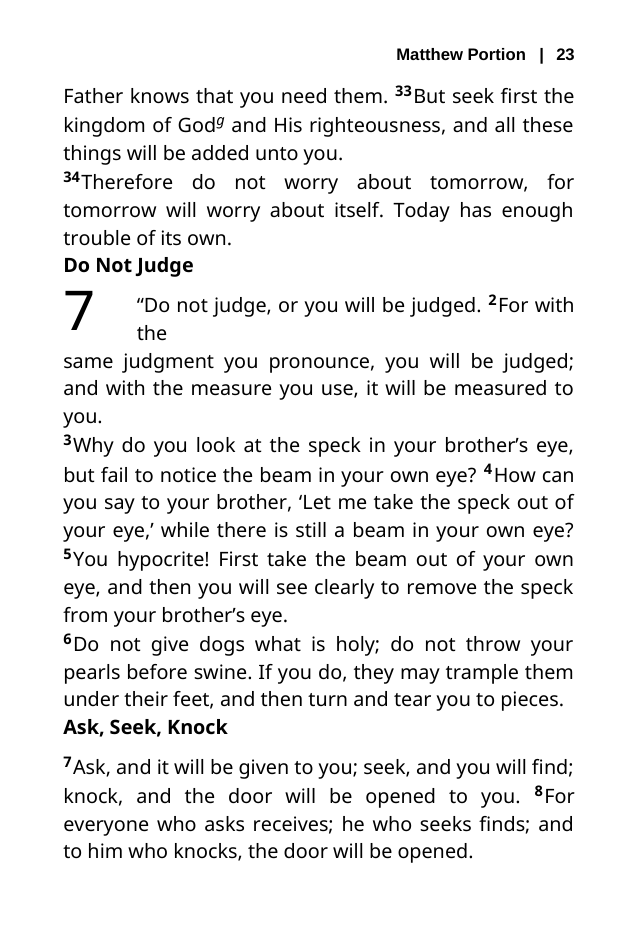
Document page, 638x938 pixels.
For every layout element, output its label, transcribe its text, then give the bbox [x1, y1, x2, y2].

text Father knows that you need them. 33 But seek first the kingdom of Godg and His righteousness, and all these things will be added unto you. [63, 81, 574, 166]
text “Do not judge, or you will be judged. 2 For with the same judgment you pronounce, you will be judged; and with the measure you use, it will be measured to you. [63, 290, 574, 429]
text 34 Therefore do not worry about tomorrow, for tomorrow will worry about itself. Today has enough trouble of its own. [63, 167, 574, 251]
text 6 Do not give dogs what is holy; do not throw your pearls before swine. If you do, they may trample them under their feet, and then turn and tear you to pieces. [63, 629, 574, 713]
text 7 Ask, and it will be given to you; seek, and you will find; knock, and the door will be opened to you. 8 For everyone who asks receives; he who seeks finds; and to him who knocks, the door will be opened. [63, 751, 574, 865]
text Ask, Seek, Knock [63, 713, 574, 740]
text Do Not Judge [63, 252, 574, 279]
text 3 Why do you look at the speck in your brother’s eye, but fail to notice the beam in your own eye? 4 How can you say to your brother, ‘Let me take the speck out of your eye,’ while there is still a beam in your own eye? 5 You hypocrite! First take the beam out of your own eye, and then you will see clearly to remove the speck from your brother’s eye. [63, 430, 574, 628]
